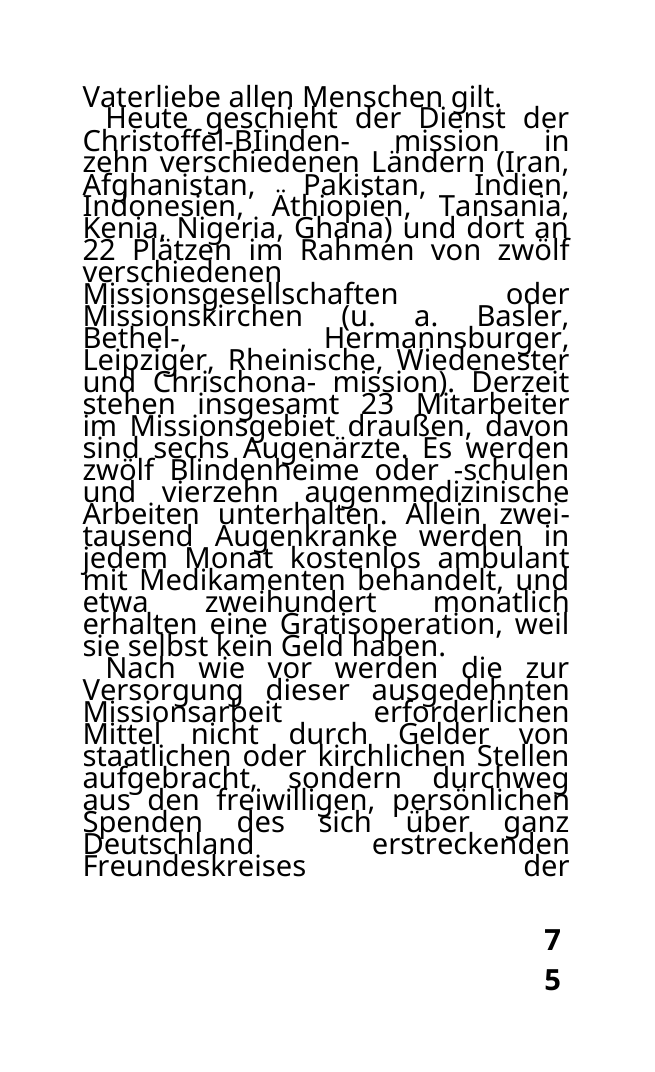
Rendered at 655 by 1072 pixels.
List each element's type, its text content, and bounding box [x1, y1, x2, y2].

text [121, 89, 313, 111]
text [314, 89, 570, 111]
text Heute geschieht der Dienst der Christoffel-BIinden- mission in zehn verschiedenen Ländern (Iran, Afghanistan, Pakistan, Indien, Indonesien, Äthiopien, Tansania, Kenia, Nigeria, Ghana) und dort an 22 Plätzen im Rahmen von zwölf verschiedenen Missionsgesellschaften oder Missionskirchen (u. a. Basler, Bethel-, Hermannsburger, Leipziger, Rheinische, Wiedenester und Chrischona- mission). Derzeit stehen insgesamt 23 Mitarbeiter im Missionsgebiet draußen, davon sind sechs Augenärzte. Es werden zwölf Blindenheime oder -schulen und vierzehn augenmedizinische Arbeiten unterhalten. Allein zweitausend Augenkranke werden in jedem Monat kostenlos ambulant mit Medikamenten behandelt, und etwa zweihundert monatlich erhalten eine Gratisoperation, weil sie selbst kein Geld haben. [82, 111, 570, 661]
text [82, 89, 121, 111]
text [82, 661, 570, 881]
